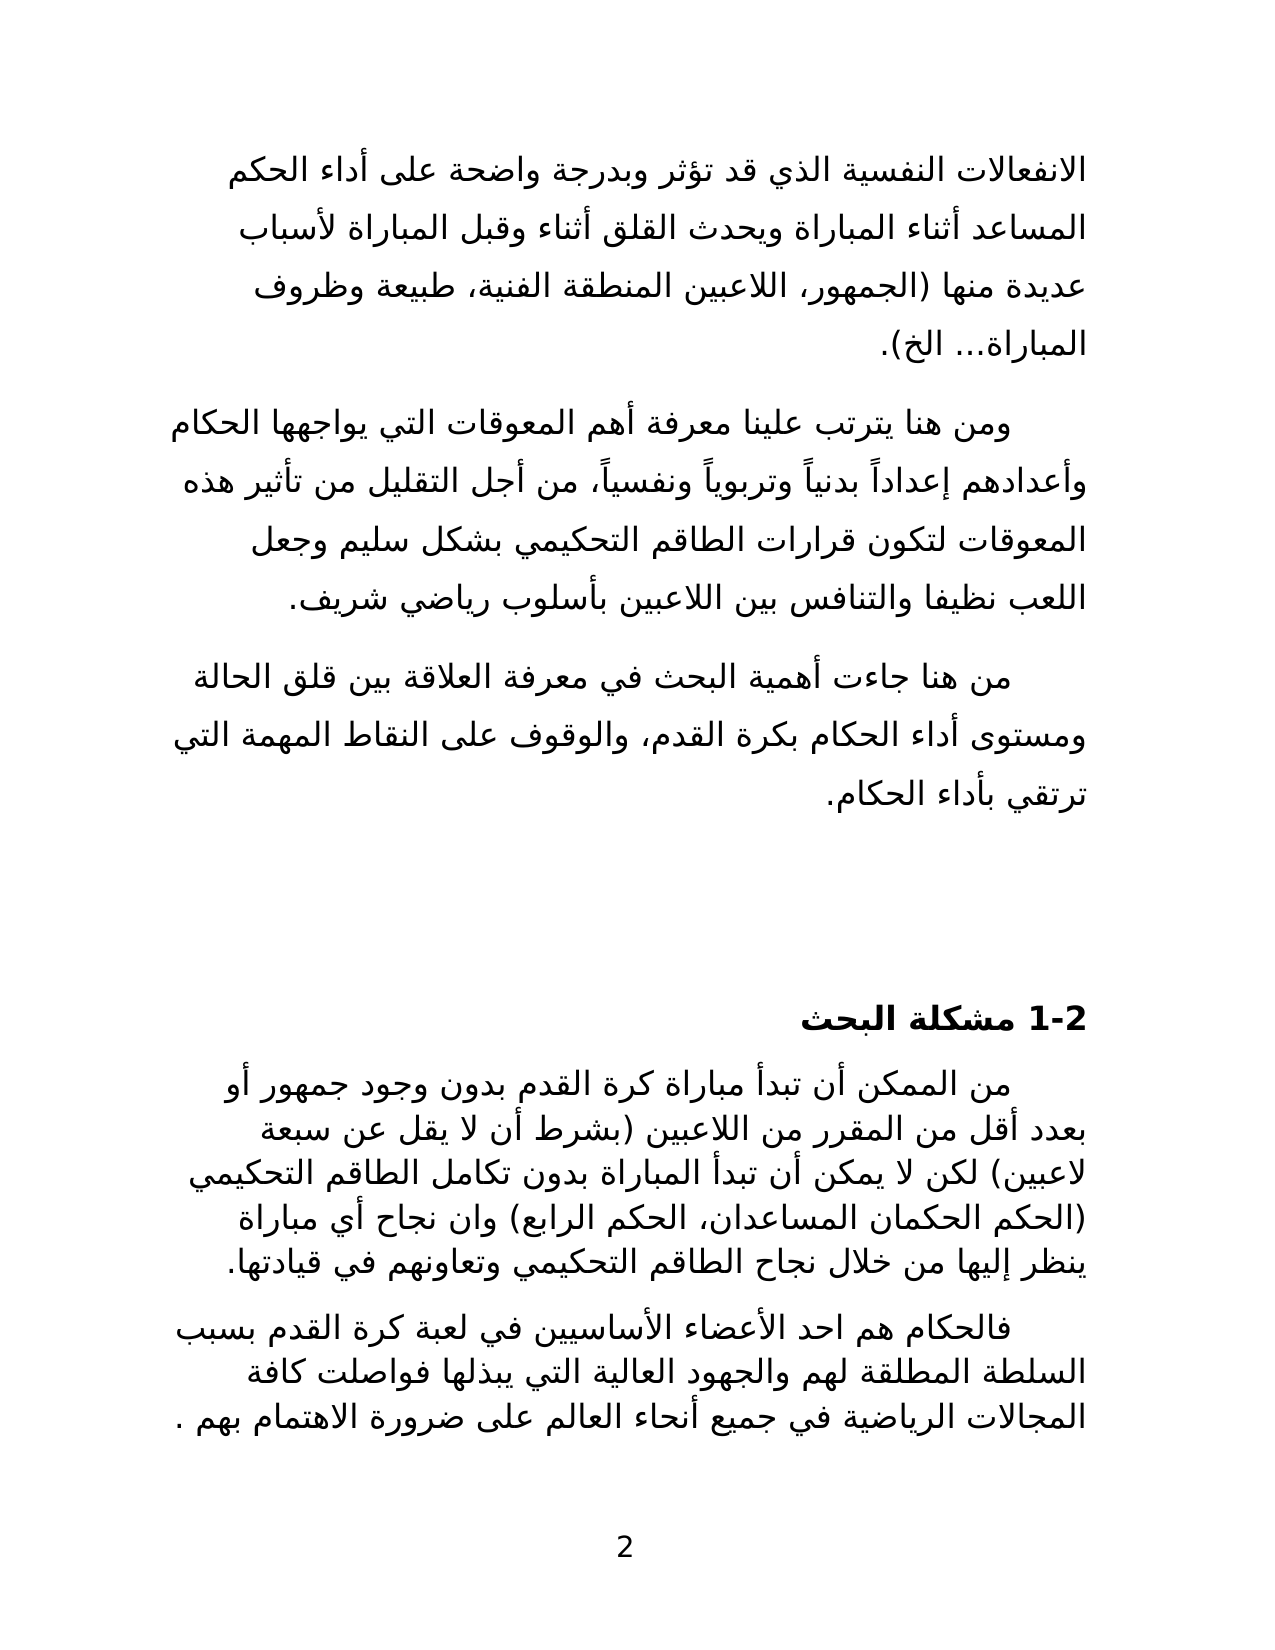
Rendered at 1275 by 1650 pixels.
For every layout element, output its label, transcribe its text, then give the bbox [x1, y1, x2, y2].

text ومن هنا يترتب علينا معرفة أهم المعوقات التي يواجهها الحكام وأعدادهم إعداداً بدنياً وتربوياً ونفسياً، من أجل التقليل من تأثير هذه المعوقات لتكون قرارات الطاقم التحكيمي بشكل سليم وجعل اللعب نظيفا والتنافس بين اللاعبين بأسلوب رياضي شريف. [162, 404, 1088, 617]
text فالحكام هم احد الأعضاء الأساسيين في لعبة كرة القدم بسبب السلطة المطلقة لهم والجهود العالية التي يبذلها فواصلت كافة المجالات الرياضية في جميع أنحاء العالم على ضرورة الاهتمام بهم . [162, 1308, 1088, 1436]
text من الممكن أن تبدأ مباراة كرة القدم بدون وجود جمهور أو بعدد أقل من المقرر من اللاعبين (بشرط أن لا يقل عن سبعة لاعبين) لكن لا يمكن أن تبدأ المباراة بدون تكامل الطاقم التحكيمي (الحكم الحكمان المساعدان، الحكم الرابع) وان نجاح أي مباراة ينظر إليها من خلال نجاح الطاقم التحكيمي وتعاونهم في قيادتها. [162, 1064, 1088, 1282]
text من هنا جاءت أهمية البحث في معرفة العلاقة بين قلق الحالة ومستوى أداء الحكام بكرة القدم، والوقوف على النقاط المهمة التي ترتقي بأداء الحكام. [162, 657, 1088, 813]
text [162, 150, 1088, 363]
text 1-2 مشكلة البحث [162, 999, 1088, 1038]
